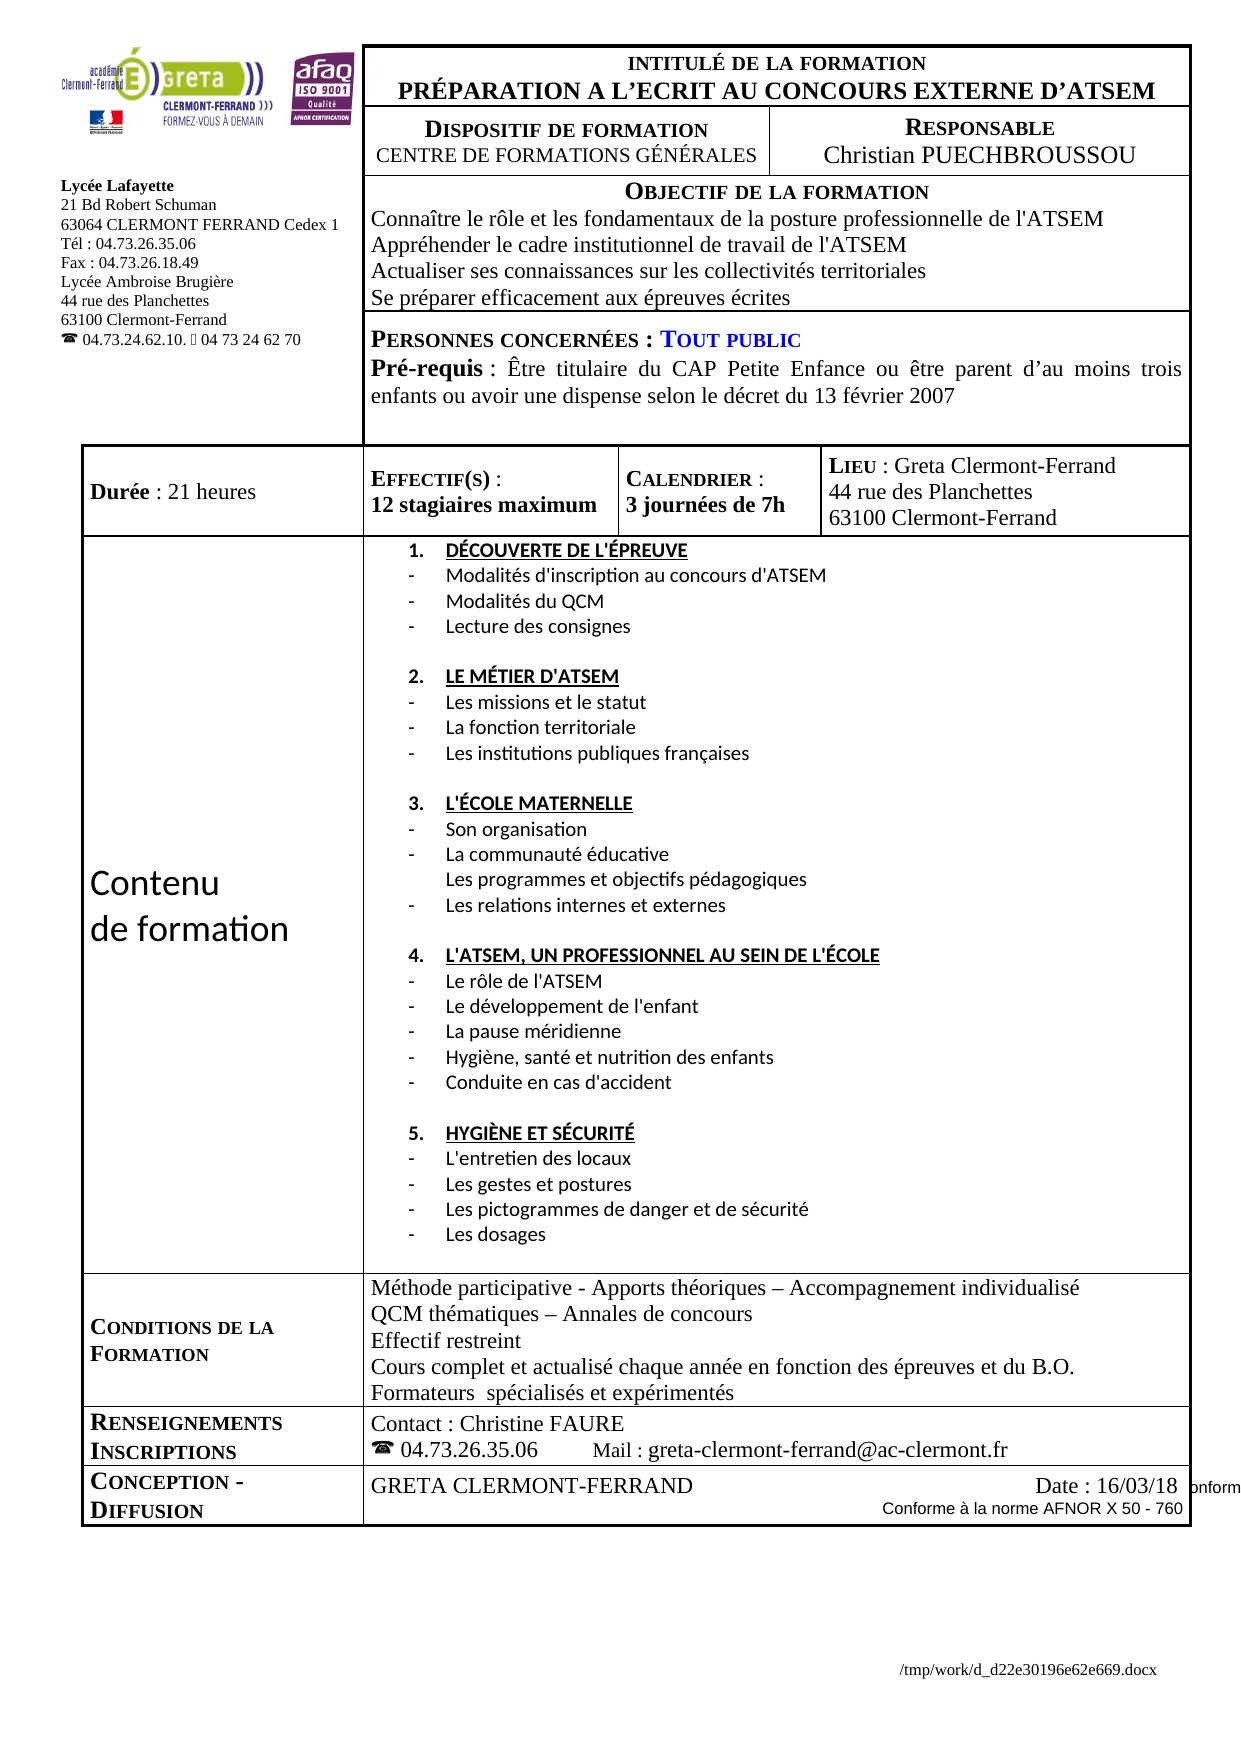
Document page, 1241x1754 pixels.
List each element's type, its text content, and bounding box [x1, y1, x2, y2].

table_cell Contenu de formation [84, 537, 363, 1272]
table_cell Conditions de la Formation [84, 1274, 363, 1406]
table_cell Dispositif de formation Centre de Formations GÉNÉRALES [365, 107, 769, 174]
table_cell Calendrier : 3 journées de 7h [619, 447, 820, 535]
table_cell Responsable Christian PUECHBROUSSOU [770, 107, 1189, 174]
table_header [53, 44, 362, 174]
table_cell Lieu : Greta Clermont-Ferrand 44 rue des Planchettes 63100 Clermont-Ferrand [822, 447, 1189, 535]
table_cell Conception - Diffusion [84, 1466, 363, 1524]
table_cell Lycée Lafayette 21 Bd Robert Schuman 63064 CLERMONT FERRAND Cedex 1 Tél : 04.73.26.35.06 Fax : 04.73.26.18.49 Lycée Ambroise Brugière 44 rue des Planchettes 63100 Clermont-Ferrand 04.73.24.62.10. 04 73 24 62 70 [53, 175, 362, 444]
table_cell Contact : Christine FAURE 04.73.26.35.06 Mail : greta-clermont-ferrand@ac-clermont.fr [364, 1407, 1189, 1465]
picture [62, 47, 355, 134]
table_cell Durée : 21 heures [84, 447, 363, 535]
table_cell Personnes concernées : Tout public Pré-requis : Être titulaire du CAP Petite Enfance ou être parent d’au moins trois enfants ou avoir une dispense selon le décret du 13 février 2007 [365, 312, 1189, 444]
table_cell Renseignements Inscriptions [84, 1407, 363, 1465]
table_cell Méthode participative - Apports théoriques – Accompagnement individualisé QCM thématiques – Annales de concours Effectif restreint Cours complet et actualisé chaque année en fonction des épreuves et du B.O. Formateurs spécialisés et expérimentés [364, 1274, 1189, 1406]
table_cell GRETA CLERMONT-FERRAND Date : 16/03/18 onforme à 50 - 760 Conforme à 50 - 760 [364, 1466, 1189, 1524]
table_cell DÉCOUVERTE DE L'ÉPREUVE Modalités d'inscription au concours d'ATSEM Modalités du QCM Lecture des consignes LE MÉTIER D'ATSEM Les missions et le statut La fonction territoriale Les institutions publiques françaises L'ÉCOLE MATERNELLE Son organisation La communauté éducative Les programmes et objectifs pédagogiques Les relations internes et externes L'ATSEM, UN PROFESSIONNEL AU SEIN DE L'ÉCOLE Le rôle de l'ATSEM Le développement de l'enfant La pause méridienne Hygiène, santé et nutrition des enfants Conduite en cas d'accident HYGIÈNE ET SÉCURITÉ L'entretien des locaux Les gestes et postures Les pictogrammes de danger et de sécurité Les dosages [364, 537, 1189, 1272]
table_cell Objectif de Connaître le rôle et les fondamentaux de la posture professionnelle de l'ATSEM Appréhender le cadre institutionnel de travail de l'ATSEM Actualiser ses connaissances sur les collectivités territoriales Se préparer efficacement aux épreuves écrites [365, 176, 1189, 310]
table_header intitulé de PRÉPARATION A L’ECRIT AU CONCOURS EXTERNE D’ATSEM [365, 48, 1189, 105]
table_cell Effectif(s) : 12 stagiaires maximum [364, 447, 618, 535]
